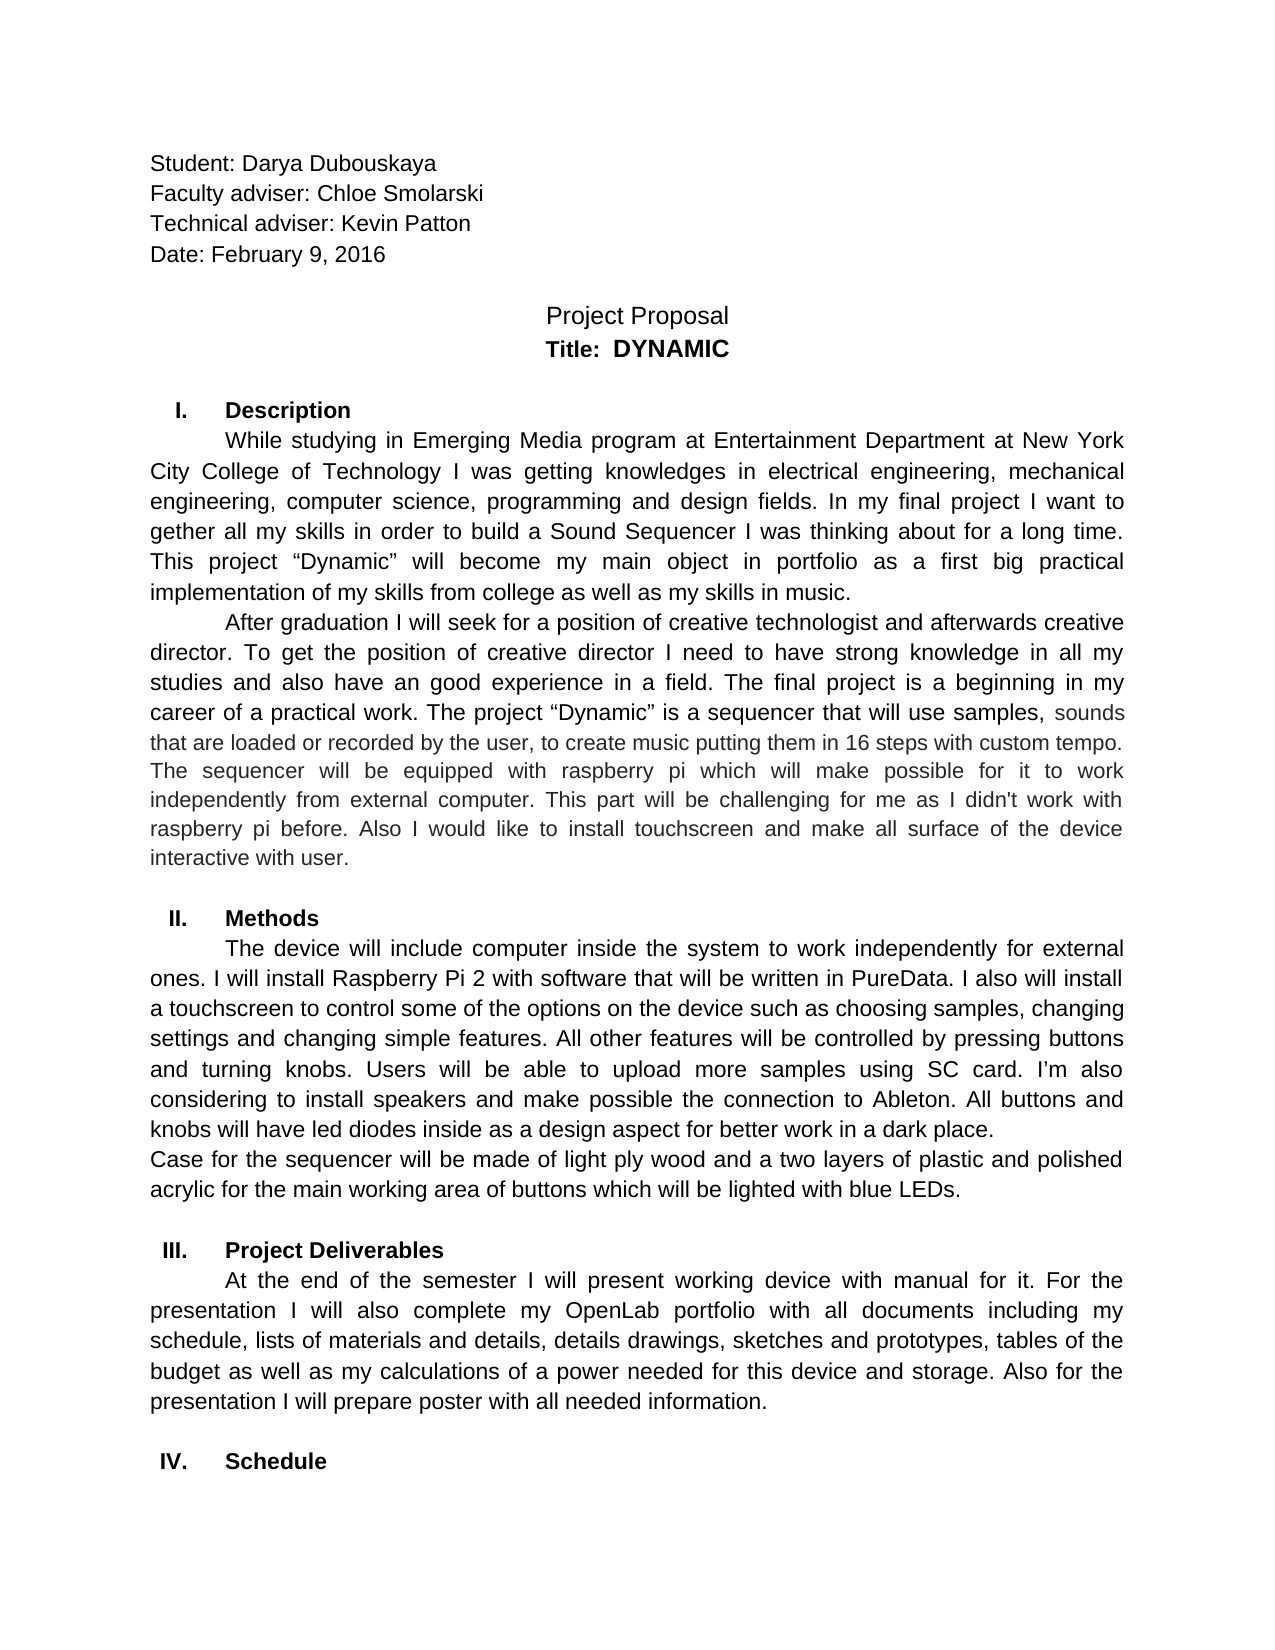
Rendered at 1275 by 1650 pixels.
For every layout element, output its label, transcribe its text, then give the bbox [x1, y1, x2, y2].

text While studying in Emerging Media program at Entertainment Department at New York City College of Technology I was getting knowledges in electrical engineering, mechanical engineering, computer science, programming and design fields. In my final project I want to gether all my skills in order to build a Sound Sequencer I was thinking about for a long time. This project “Dynamic” will become my main object in portfolio as a first big practical implementation of my skills from college as well as my skills in music. [150, 427, 1125, 605]
text Student: Darya Dubouskaya [150, 150, 1125, 176]
text Date: February 9, 2016 [150, 241, 1125, 267]
list Project Deliverables [187, 1237, 1125, 1263]
list Schedule [187, 1448, 1125, 1474]
list Description [187, 397, 1125, 424]
text Faculty adviser: Chloe Smolarski [150, 180, 1125, 207]
text Title: DYNAMIC [150, 334, 1125, 363]
text Technical adviser: Kevin Patton [150, 210, 1125, 237]
text Case for the sequencer will be made of light ply wood and a two layers of plastic and polished acrylic for the main working area of buttons which will be lighted with blue LEDs. [150, 1146, 1125, 1203]
text After graduation I will seek for a position of creative technologist and afterwards creative director. To get the position of creative director I need to have strong knowledge in all my studies and also have an good experience in a field. The final project is a beginning in my career of a practical work. The project “Dynamic” is a sequencer that will use samples, sounds that are loaded or recorded by the user, to create music putting them in 16 steps with custom tempo. The sequencer will be equipped with raspberry pi which will make possible for it to work independently from external computer. This part will be challenging for me as I didn't work with raspberry pi before. Also I would like to install touchscreen and make all surface of the device interactive with user. [150, 609, 1125, 730]
text Project Proposal [150, 301, 1125, 330]
text At the end of the semester I will present working device with manual for it. For the presentation I will also complete my OpenLab portfolio with all documents including my schedule, lists of materials and details, details drawings, sketches and prototypes, tables of the budget as well as my calculations of a power needed for this device and storage. Also for the presentation I will prepare poster with all needed information. [150, 1267, 1125, 1414]
text The device will include computer inside the system to work independently for external ones. I will install Raspberry Pi 2 with software that will be written in PureData. I also will install a touchscreen to control some of the options on the device such as choosing samples, changing settings and changing simple features. All other features will be controlled by pressing buttons and turning knobs. Users will be able to upload more samples using SC card. I’m also considering to install speakers and make possible the connection to Ableton. All buttons and knobs will have led diodes inside as a design aspect for better work in a dark place. [150, 935, 1125, 1142]
list Methods [187, 904, 1125, 931]
